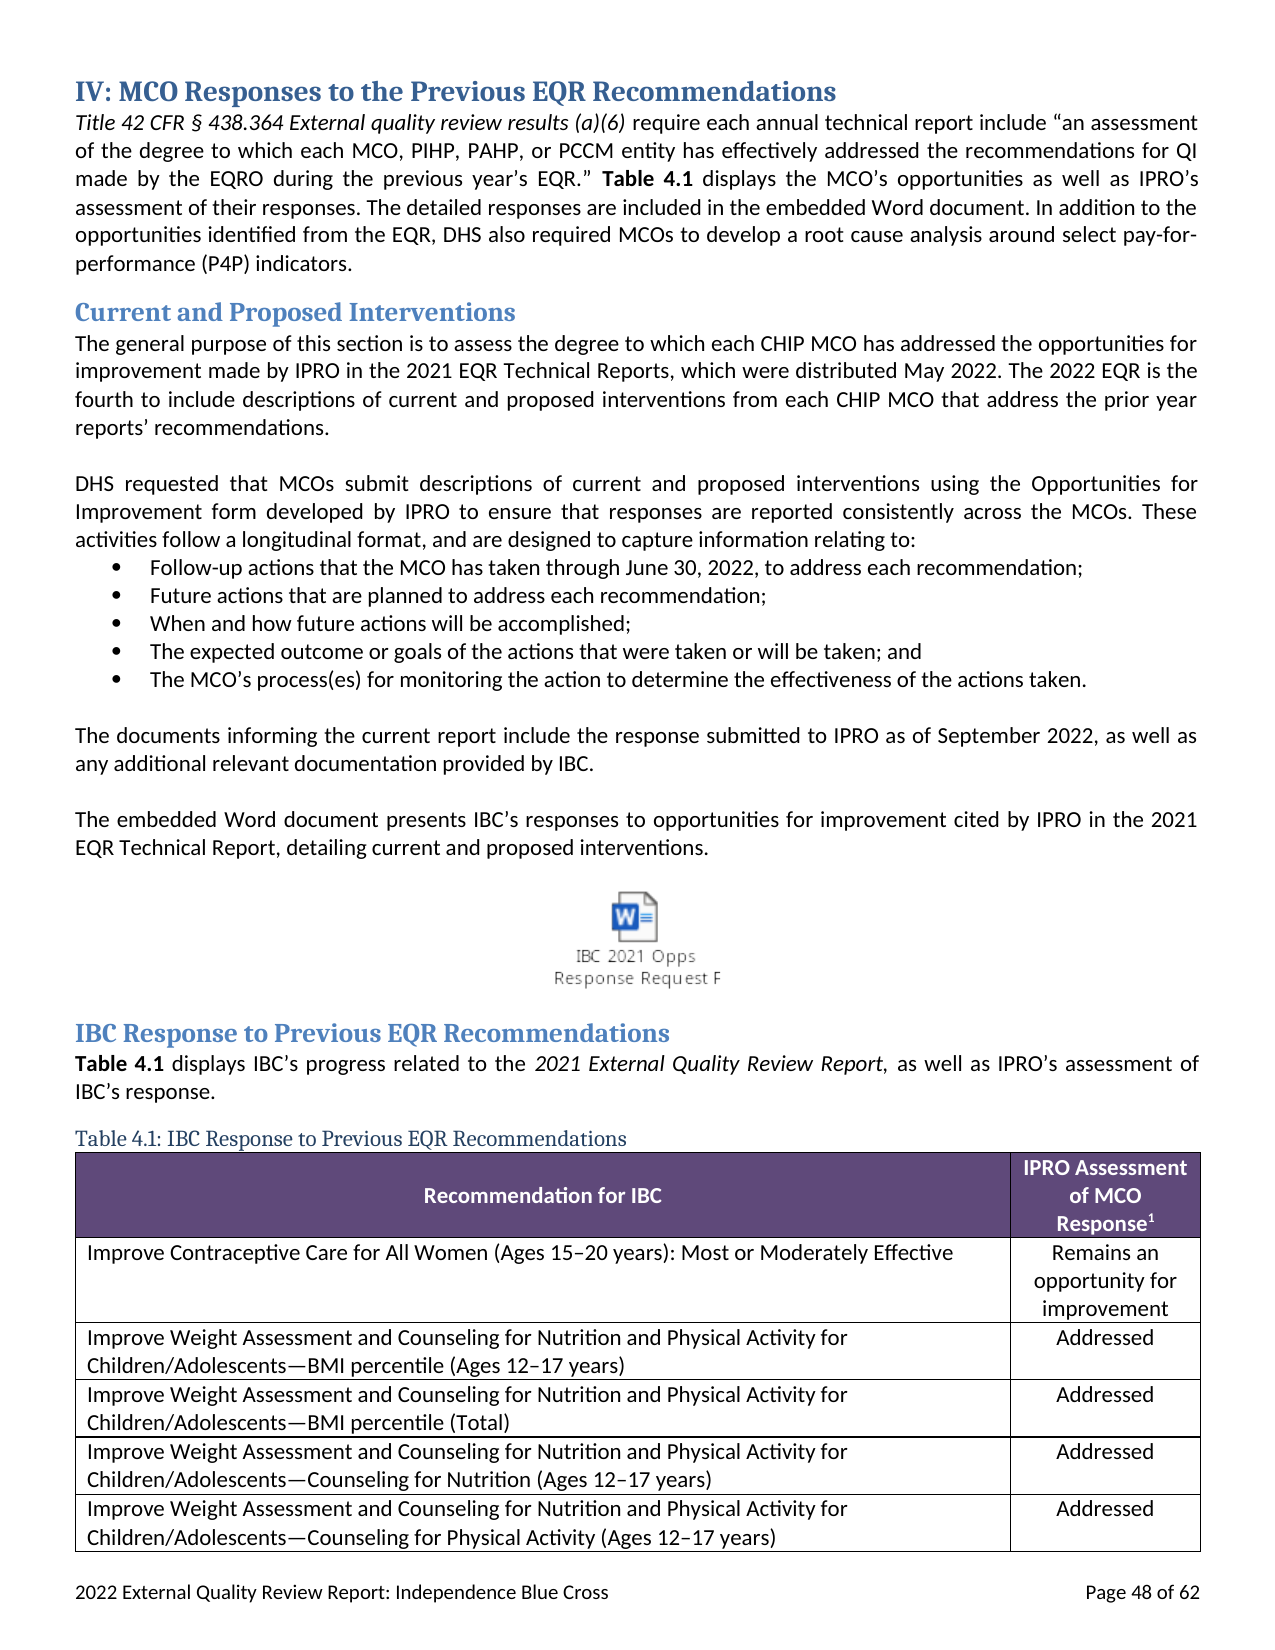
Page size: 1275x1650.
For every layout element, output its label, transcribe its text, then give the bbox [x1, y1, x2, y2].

list The MCO’s process(es) for monitoring the action to determine the effectiveness of the actions taken. [112, 665, 1200, 693]
list The expected outcome or goals of the actions that were taken or will be taken; and [112, 637, 1200, 665]
text Title 42 CFR § 438.364 External quality review results (a)(6) require each annual technical report include “an assessment of the degree to which each MCO, PIHP, PAHP, or PCCM entity has effectively addressed the recommendations for QI made by the EQRO during the previous year’s EQR.” Table 4.1 displays the MCO’s opportunities as well as IPRO’s assessment of their responses. The detailed responses are included in the embedded Word document. In addition to the opportunities identified from the EQR, DHS also required MCOs to develop a root cause analysis around select pay-for-performance (P4P) indicators. [75, 108, 1200, 277]
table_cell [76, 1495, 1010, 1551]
text The general purpose of this section is to assess the degree to which each CHIP MCO has addressed the opportunities for improvement made by IPRO in the 2021 EQR Technical Reports, which were distributed May 2022. The 2022 EQR is the fourth to include descriptions of current and proposed interventions from each CHIP MCO that address the prior year reports’ recommendations. [75, 329, 1200, 441]
text IV: MCO Responses to the Previous EQR Recommendations [75, 75, 1200, 108]
text The embedded Word document presents IBC’s responses to opportunities for improvement cited by IPRO in the 2021 EQR Technical Report, detailing current and proposed interventions. [75, 805, 1200, 861]
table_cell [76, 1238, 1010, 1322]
list Future actions that are planned to address each recommendation; [112, 581, 1200, 609]
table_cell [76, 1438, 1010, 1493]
subtitle Current and Proposed Interventions [75, 297, 1200, 329]
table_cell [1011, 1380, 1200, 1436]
text The documents informing the current report include the response submitted to IPRO as of September 2022, as well as any additional relevant documentation provided by IBC. [75, 721, 1200, 777]
subtitle IBC Response to Previous EQR Recommendations [75, 1018, 1200, 1049]
list Follow-up actions that the MCO has taken through June 30, 2022, to address each recommendation; [112, 553, 1200, 581]
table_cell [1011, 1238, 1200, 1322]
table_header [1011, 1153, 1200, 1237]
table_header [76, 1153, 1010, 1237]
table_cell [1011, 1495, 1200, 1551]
subtitle Table 4.1: IBC Response to Previous EQR Recommendations [75, 1126, 1200, 1152]
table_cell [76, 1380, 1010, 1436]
text DHS requested that MCOs submit descriptions of current and proposed interventions using the Opportunities for Improvement form developed by IPRO to ensure that responses are reported consistently across the MCOs. These activities follow a longitudinal format, and are designed to capture information relating to: [75, 469, 1200, 553]
text Table 4.1 displays IBC’s progress related to the 2021 External Quality Review Report, as well as IPRO’s assessment of IBC’s response. [75, 1049, 1200, 1105]
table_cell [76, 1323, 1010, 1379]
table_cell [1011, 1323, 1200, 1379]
list When and how future actions will be accomplished; [112, 609, 1200, 637]
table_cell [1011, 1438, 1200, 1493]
